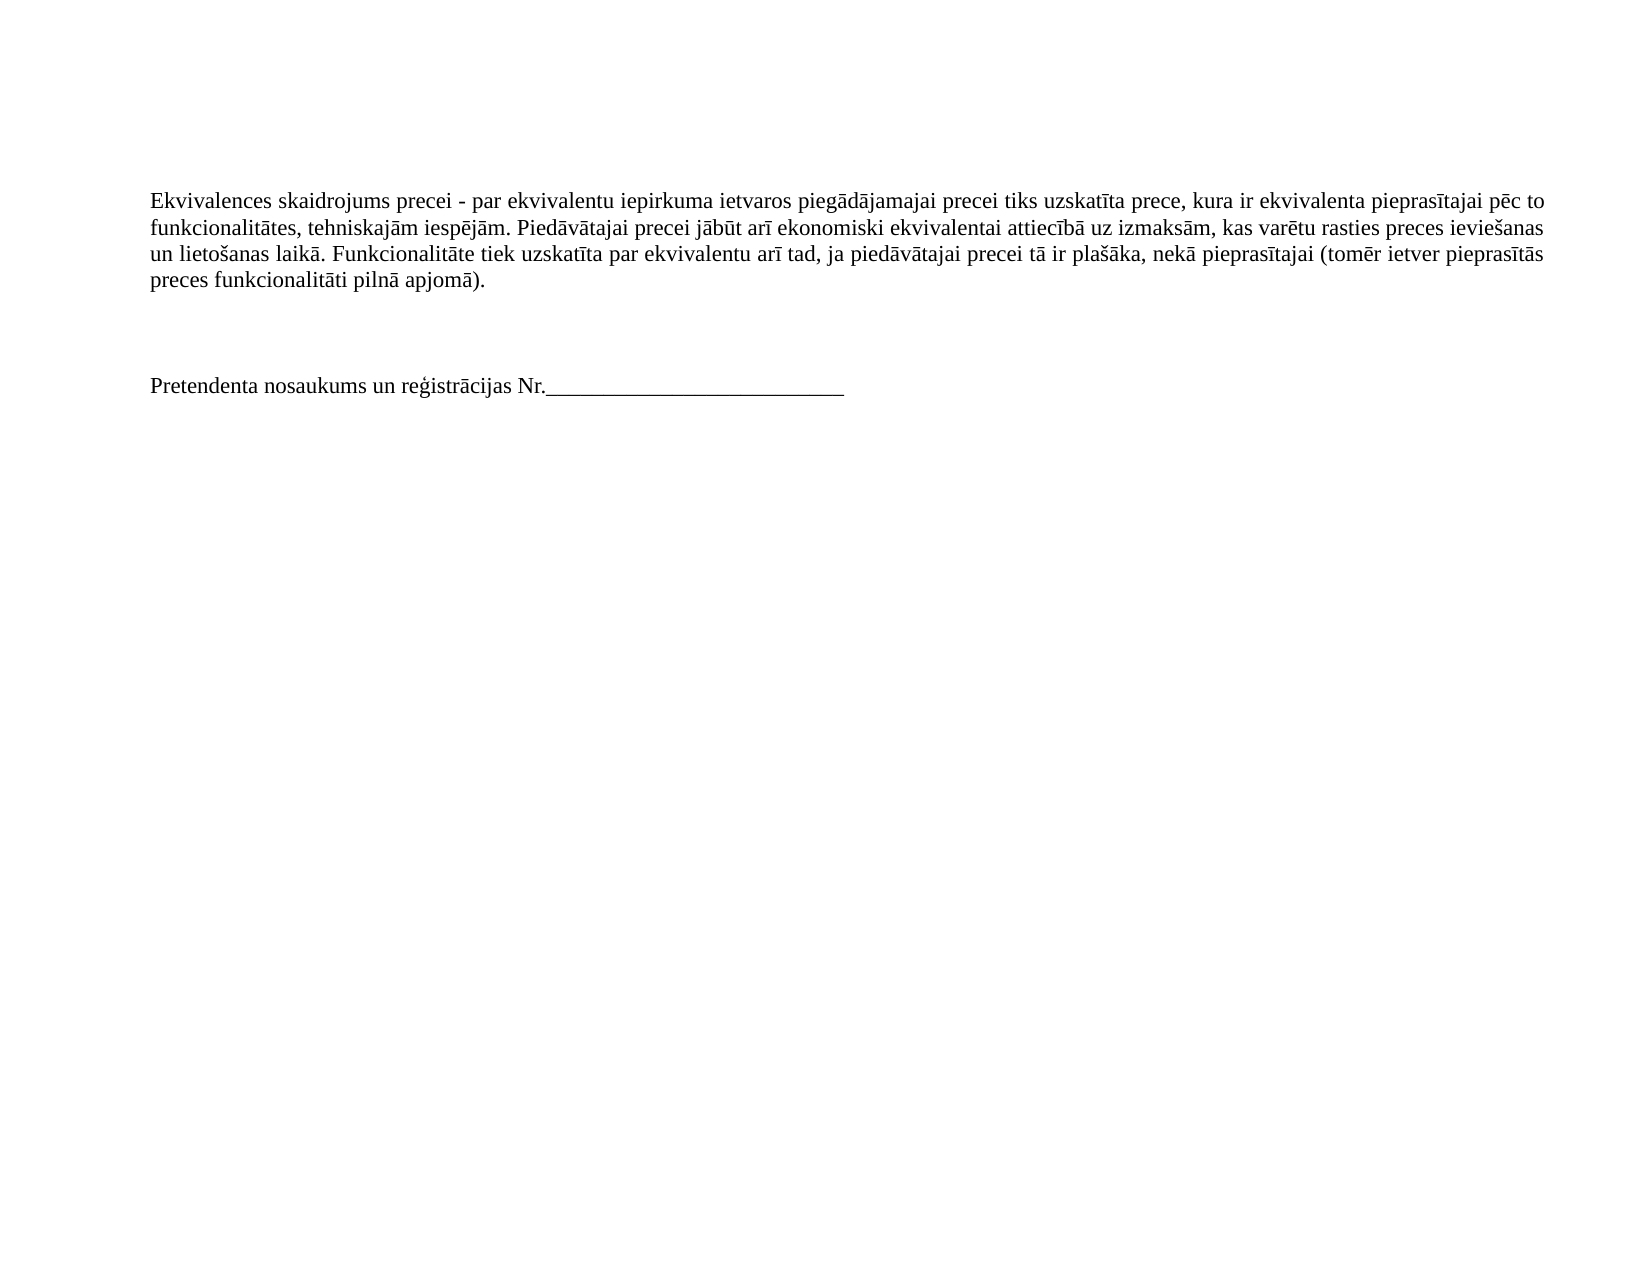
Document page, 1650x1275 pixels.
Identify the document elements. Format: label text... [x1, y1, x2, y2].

text Ekvivalences skaidrojums precei - par ekvivalentu iepirkuma ietvaros piegādājamajai precei tiks uzskatīta prece, kura ir ekvivalenta pieprasītajai pēc to funkcionalitātes, tehniskajām iespējām. Piedāvātajai precei jābūt arī ekonomiski ekvivalentai attiecībā uz izmaksām, kas varētu rasties preces ieviešanas un lietošanas laikā. Funkcionalitāte tiek uzskatīta par ekvivalentu arī tad, ja piedāvātajai precei tā ir plašāka, nekā pieprasītajai (tomēr ietver pieprasītās preces funkcionalitāti pilnā apjomā). [150, 187, 1547, 293]
text Pretendenta nosaukums un reģistrācijas Nr.__________________________ [150, 372, 1500, 398]
